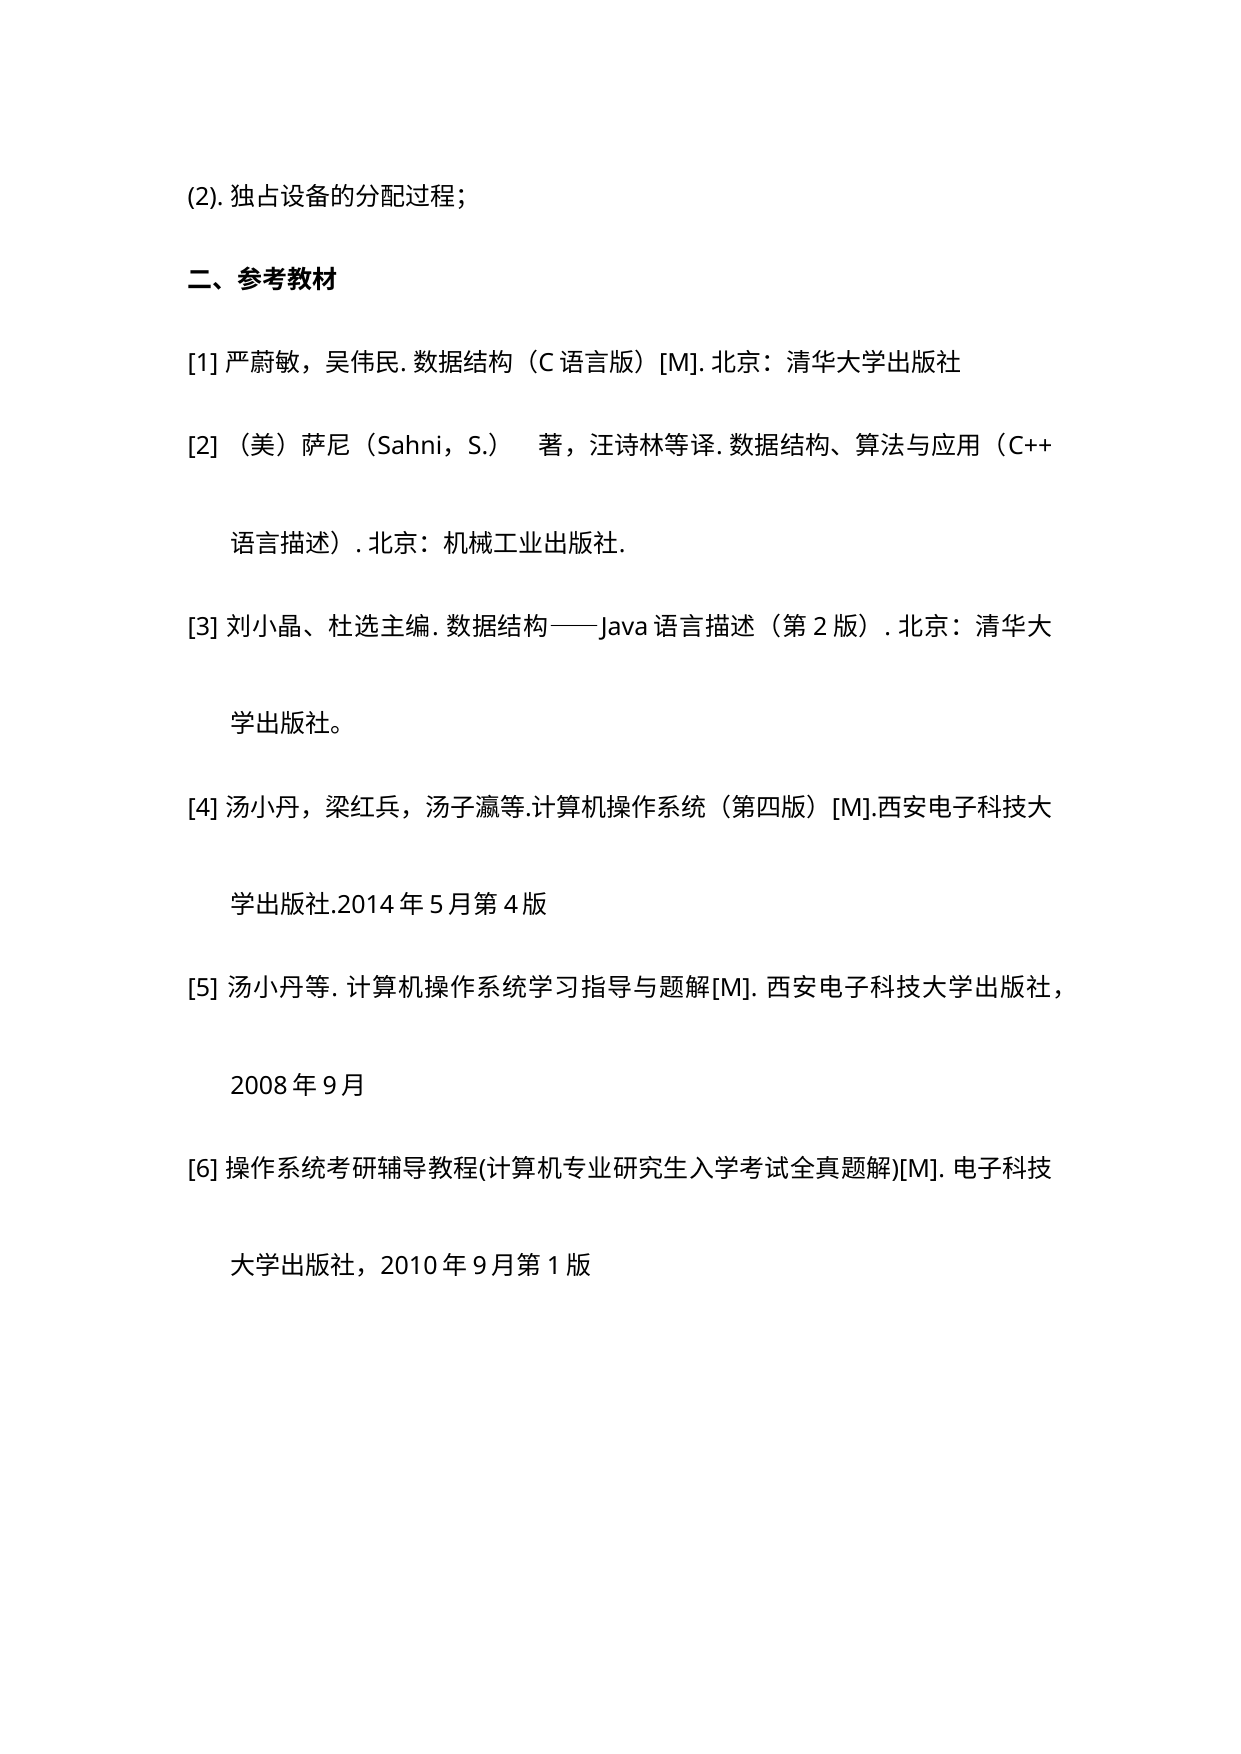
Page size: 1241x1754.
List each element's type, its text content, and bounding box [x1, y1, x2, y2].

text [6] 操作系统考研辅导教程(计算机专业研究生入学考试全真题解)[M]. 电子科技大学出版社，2010年9月第1版 [187, 1134, 1053, 1296]
text 二、参考教材 [187, 245, 1053, 310]
text [4] 汤小丹，梁红兵，汤子瀛等.计算机操作系统（第四版）[M].西安电子科技大学出版社.2014年5月第4版 [187, 773, 1053, 935]
text [2] （美）萨尼（Sahni，S.） 著，汪诗林等译. 数据结构、算法与应用（C++语言描述）. 北京：机械工业出版社. [187, 411, 1053, 574]
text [187, 162, 1053, 227]
text [5] 汤小丹等. 计算机操作系统学习指导与题解[M]. 西安电子科技大学出版社，2008年9月 [187, 953, 1053, 1116]
text [3] 刘小晶、杜选主编. 数据结构——Java语言描述（第2版）. 北京：清华大学出版社。 [187, 592, 1053, 754]
text [1] 严蔚敏，吴伟民. 数据结构（C语言版）[M]. 北京：清华大学出版社 [187, 328, 1053, 393]
